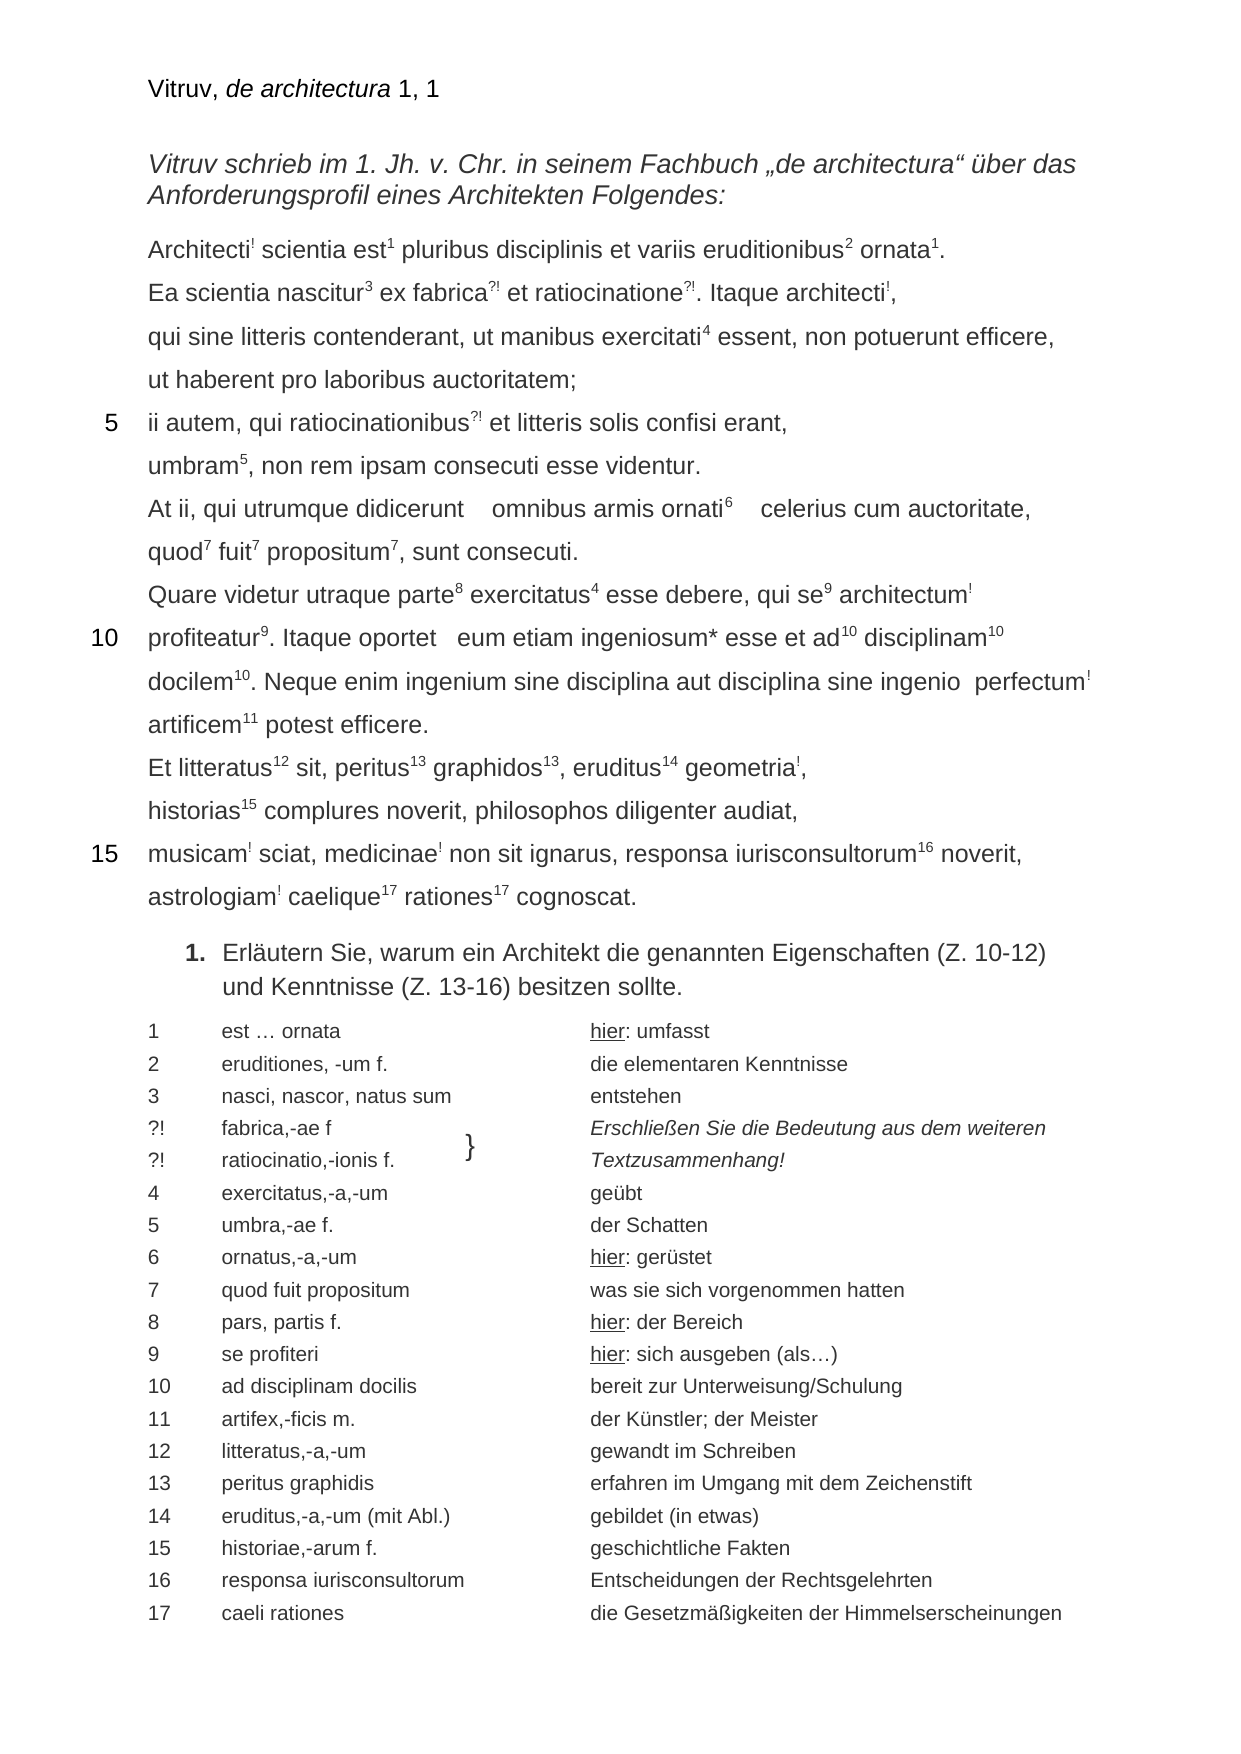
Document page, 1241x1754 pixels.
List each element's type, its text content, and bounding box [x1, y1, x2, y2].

text 10 ad disciplinam docilis bereit zur Unterweisung/Schulung [148, 1374, 1092, 1398]
text 1 est … ornata hier: umfasst [148, 1019, 1092, 1043]
text 15 historiae,-arum f. geschichtliche Fakten [148, 1536, 1092, 1560]
text 3 nasci, nascor, natus sum entstehen [148, 1084, 1092, 1108]
text 4 exercitatus,-a,-um geübt [148, 1181, 1092, 1204]
text 9 se profiteri hier: sich ausgeben (als…) [148, 1342, 1092, 1366]
text ?! fabrica,-ae f Erschließen Sie die Bedeutung aus dem weiteren [148, 1116, 1092, 1140]
text 11 artifex,-ficis m. der Künstler; der Meister [148, 1407, 1092, 1431]
text 2 eruditiones, -um f. die elementaren Kenntnisse [148, 1051, 1092, 1075]
text ut haberent pro laboribus auctoritatem; [148, 364, 1092, 393]
text ii autem, qui ratiocinationibus?! et litteris solis confisi erant, [148, 408, 1092, 436]
text historias15 complures noverit, philosophos diligenter audiat, [148, 796, 1092, 824]
text 6 ornatus,-a,-um hier: gerüstet [148, 1245, 1092, 1269]
text 16 responsa iurisconsultorum Entscheidungen der Rechtsgelehrten [148, 1568, 1092, 1592]
text 7 quod fuit propositum was sie sich vorgenommen hatten [148, 1277, 1092, 1301]
text 13 peritus graphidis erfahren im Umgang mit dem Zeichenstift [148, 1471, 1092, 1495]
text musicam! sciat, medicinae! non sit ignarus, responsa iurisconsultorum16 noverit, astrologiam! caelique17 rationes17 cognoscat. [148, 839, 1092, 911]
text 5 umbra,-ae f. der Schatten [148, 1213, 1092, 1237]
text 12 litteratus,-a,-um gewandt im Schreiben [148, 1439, 1092, 1463]
list Erläutern Sie, warum ein Architekt die genannten Eigenschaften (Z. 10-12) und Kenntnisse (Z. 13-16) besitzen sollte. [185, 938, 1092, 1001]
text 14 eruditus,-a,-um (mit Abl.) gebildet (in etwas) [148, 1503, 1092, 1527]
text Quare videtur utraque parte8 exercitatus4 esse debere, qui se9 architectum! profiteatur9. Itaque oportet eum etiam ingeniosum* esse et ad10 disciplinam10 docilem10. Neque enim ingenium sine disciplina aut disciplina sine ingenio perfectum! artificem11 potest efficere. [148, 580, 1092, 738]
text At ii, qui utrumque didicerunt omnibus armis ornati6 celerius cum auctoritate, quod7 fuit7 propositum7, sunt consecuti. [148, 494, 1092, 566]
text Et litteratus12 sit, peritus13 graphidos13, eruditus14 geometria!, [148, 753, 1092, 781]
text 17 caeli rationes die Gesetzmäßigkeiten der Himmelserscheinungen [148, 1600, 1092, 1624]
text Vitruv schrieb im 1. Jh. v. Chr. in seinem Fachbuch „de architectura“ über das Anforderungsprofil eines Architekten Folgendes: [148, 148, 1092, 210]
text ?! ratiocinatio,-ionis f. Textzusammenhang! [148, 1148, 1092, 1172]
text Architecti! scientia est1 pluribus disciplinis et variis eruditionibus2 ornata1. [148, 235, 1092, 264]
text umbram5, non rem ipsam consecuti esse videntur. [148, 451, 1092, 479]
text Ea scientia nascitur3 ex fabrica?! et ratiocinatione?!. Itaque architecti!, [148, 278, 1092, 307]
text 8 pars, partis f. hier: der Bereich [148, 1310, 1092, 1334]
text qui sine litteris contenderant, ut manibus exercitati4 essent, non potuerunt efficere, [148, 321, 1092, 350]
